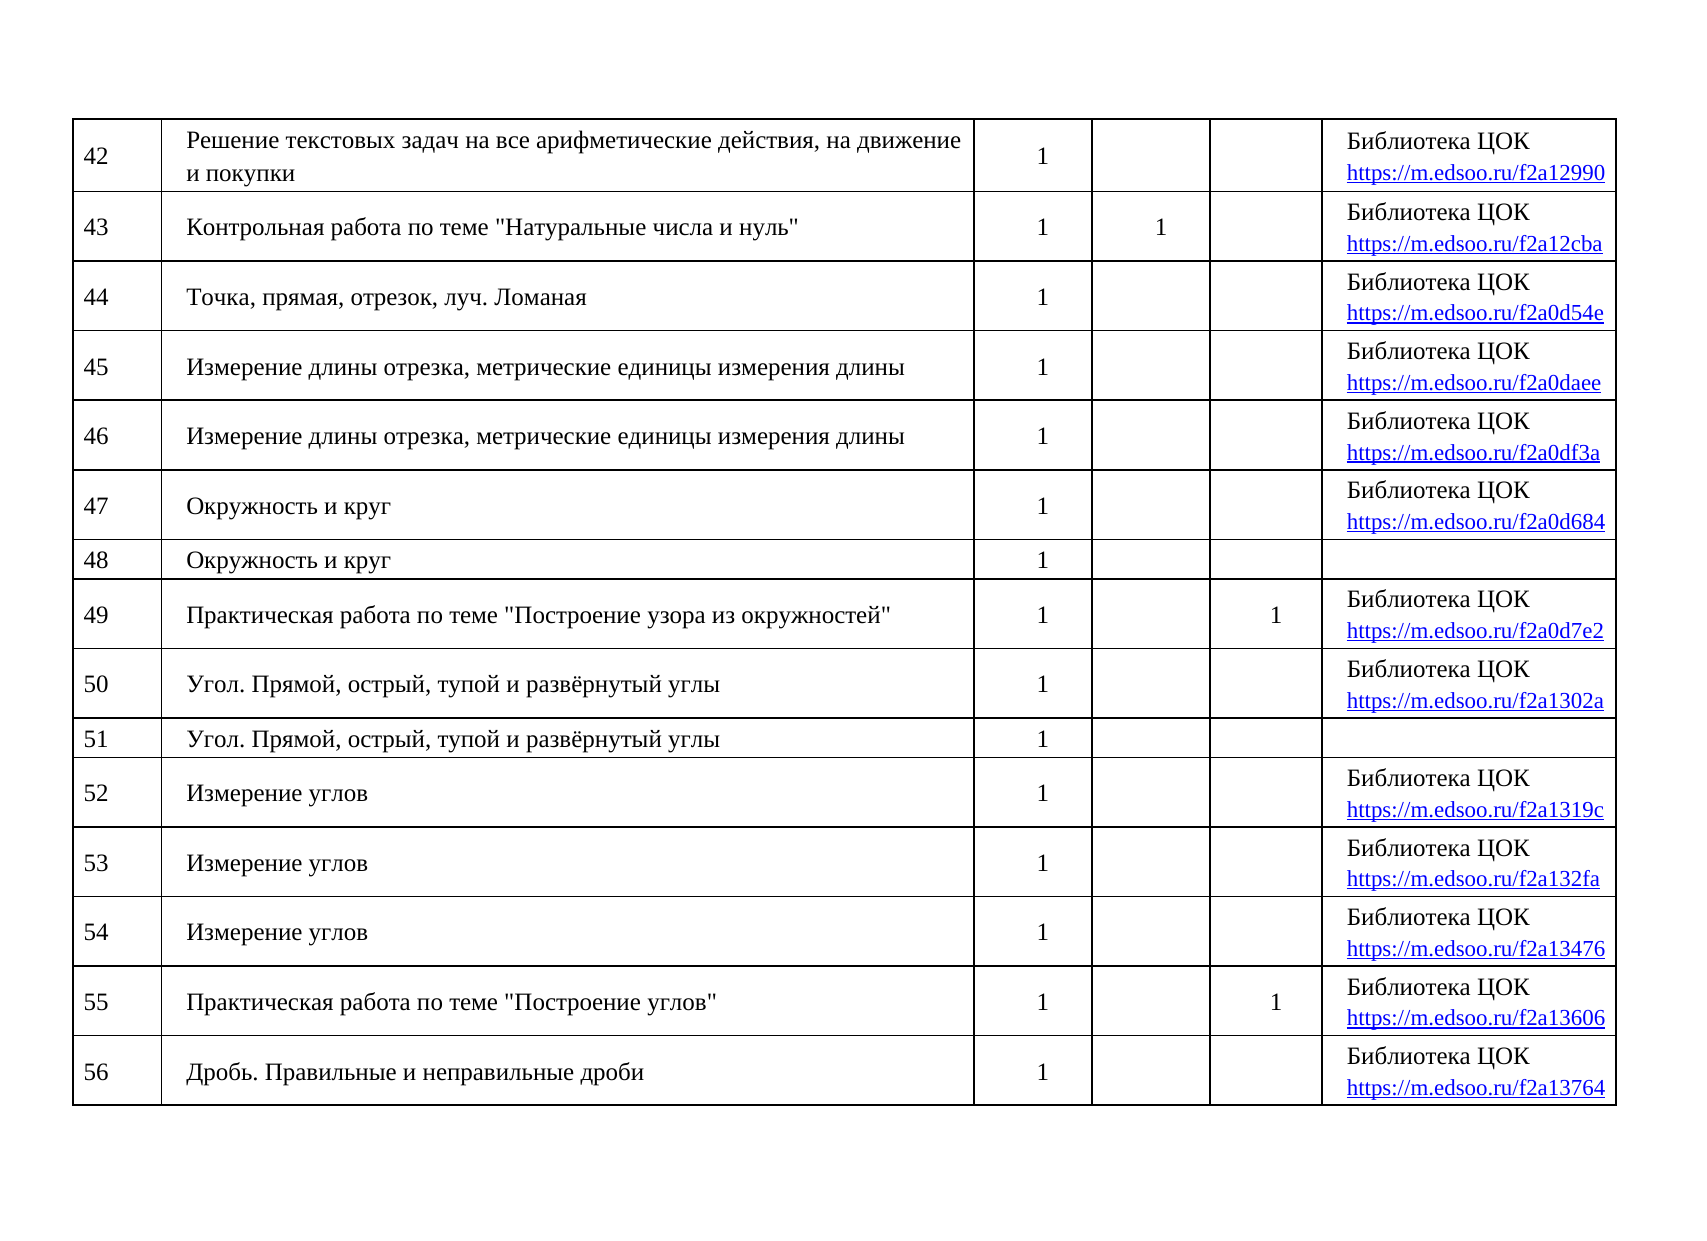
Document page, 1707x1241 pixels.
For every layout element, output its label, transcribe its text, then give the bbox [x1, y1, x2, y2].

table_cell 55 [74, 967, 161, 1035]
table_cell Измерение длины отрезка, метрические единицы измерения длины [162, 331, 973, 399]
table_cell [1211, 401, 1321, 469]
table_cell Окружность и круг [162, 471, 973, 538]
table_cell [162, 1036, 973, 1104]
table_cell Контрольная работа по теме "Натуральные числа и нуль" [162, 192, 973, 260]
table_cell 56 [74, 1036, 161, 1104]
table_cell [1093, 1036, 1209, 1104]
table_cell 1 [975, 262, 1091, 330]
table_cell Библиотека ЦОК https://m.edsoo.ru/f2a0d684 [1323, 471, 1615, 538]
table_cell Библиотека ЦОК https://m.edsoo.ru/f2a132fa [1323, 828, 1615, 896]
table_cell 1 [975, 897, 1091, 965]
table_cell [1211, 331, 1321, 399]
table_cell 1 [1211, 967, 1321, 1035]
table_cell [1211, 649, 1321, 717]
table_cell [1093, 719, 1209, 756]
table_cell Измерение углов [162, 828, 973, 896]
table_cell [1211, 719, 1321, 756]
table_cell Библиотека ЦОК https://m.edsoo.ru/f2a1302a [1323, 649, 1615, 717]
table_cell [1093, 331, 1209, 399]
table_cell Библиотека ЦОК https://m.edsoo.ru/f2a0d7e2 [1323, 580, 1615, 647]
table_cell [1093, 897, 1209, 965]
table_cell [1093, 401, 1209, 469]
table_cell 1 [975, 331, 1091, 399]
table_cell Библиотека ЦОК https://m.edsoo.ru/f2a13764 [1323, 1036, 1615, 1104]
table_cell Библиотека ЦОК https://m.edsoo.ru/f2a13476 [1323, 897, 1615, 965]
table_cell Угол. Прямой, острый, тупой и развёрнутый углы [162, 719, 973, 756]
table_cell [1323, 719, 1615, 756]
table_cell 45 [74, 331, 161, 399]
table_cell 51 [74, 719, 161, 756]
table_cell Библиотека ЦОК https://m.edsoo.ru/f2a1319c [1323, 758, 1615, 826]
table_cell [1211, 262, 1321, 330]
table_cell 49 [74, 580, 161, 647]
table_cell Окружность и круг [162, 540, 973, 578]
table_cell 1 [975, 719, 1091, 756]
table_cell 1 [975, 192, 1091, 260]
table_cell [1093, 828, 1209, 896]
table_cell [1211, 192, 1321, 260]
table_cell 54 [74, 897, 161, 965]
table_cell Измерение углов [162, 897, 973, 965]
table_cell [1093, 758, 1209, 826]
table_cell [1093, 649, 1209, 717]
table_cell 1 [975, 828, 1091, 896]
table_cell 53 [74, 828, 161, 896]
table_cell Библиотека ЦОК https://m.edsoo.ru/f2a13606 [1323, 967, 1615, 1035]
table_cell Библиотека ЦОК https://m.edsoo.ru/f2a0d54e [1323, 262, 1615, 330]
table_cell [1093, 967, 1209, 1035]
table_cell [1093, 580, 1209, 647]
table_cell 1 [975, 1036, 1091, 1104]
table_cell [1093, 262, 1209, 330]
table_cell 1 [975, 649, 1091, 717]
table_cell 50 [74, 649, 161, 717]
table_cell [1211, 471, 1321, 538]
table_cell 1 [1211, 580, 1321, 647]
table_cell Библиотека ЦОК https://m.edsoo.ru/f2a12cba [1323, 192, 1615, 260]
table_cell 1 [975, 120, 1091, 191]
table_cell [162, 120, 973, 191]
table_cell 44 [74, 262, 161, 330]
table_cell Угол. Прямой, острый, тупой и развёрнутый углы [162, 649, 973, 717]
table_cell 1 [975, 471, 1091, 538]
table_cell 43 [74, 192, 161, 260]
table_cell 52 [74, 758, 161, 826]
table_cell [1093, 471, 1209, 538]
table_cell Измерение углов [162, 758, 973, 826]
table_cell [1211, 758, 1321, 826]
table_cell 46 [74, 401, 161, 469]
table_cell [1093, 540, 1209, 578]
table_cell 1 [975, 540, 1091, 578]
table_cell [1211, 540, 1321, 578]
table_cell [1211, 897, 1321, 965]
table_cell [1211, 828, 1321, 896]
table_cell [1211, 120, 1321, 191]
table_cell [1323, 540, 1615, 578]
table_cell 47 [74, 471, 161, 538]
table_cell 42 [74, 120, 161, 191]
table_cell Практическая работа по теме "Построение углов" [162, 967, 973, 1035]
table_cell 48 [74, 540, 161, 578]
table_cell Библиотека ЦОК https://m.edsoo.ru/f2a0daee [1323, 331, 1615, 399]
table_cell Библиотека ЦОК https://m.edsoo.ru/f2a0df3a [1323, 401, 1615, 469]
table_cell 1 [975, 401, 1091, 469]
table_cell 1 [1093, 192, 1209, 260]
table_cell Практическая работа по теме "Построение узора из окружностей" [162, 580, 973, 647]
table_cell 1 [975, 967, 1091, 1035]
table_cell 1 [975, 758, 1091, 826]
table_cell [1093, 120, 1209, 191]
table_cell [1211, 1036, 1321, 1104]
table_cell Библиотека ЦОК https://m.edsoo.ru/f2a12990 [1323, 120, 1615, 191]
table_cell Точка, прямая, отрезок, луч. Ломаная [162, 262, 973, 330]
table_cell 1 [975, 580, 1091, 647]
table_cell Измерение длины отрезка, метрические единицы измерения длины [162, 401, 973, 469]
